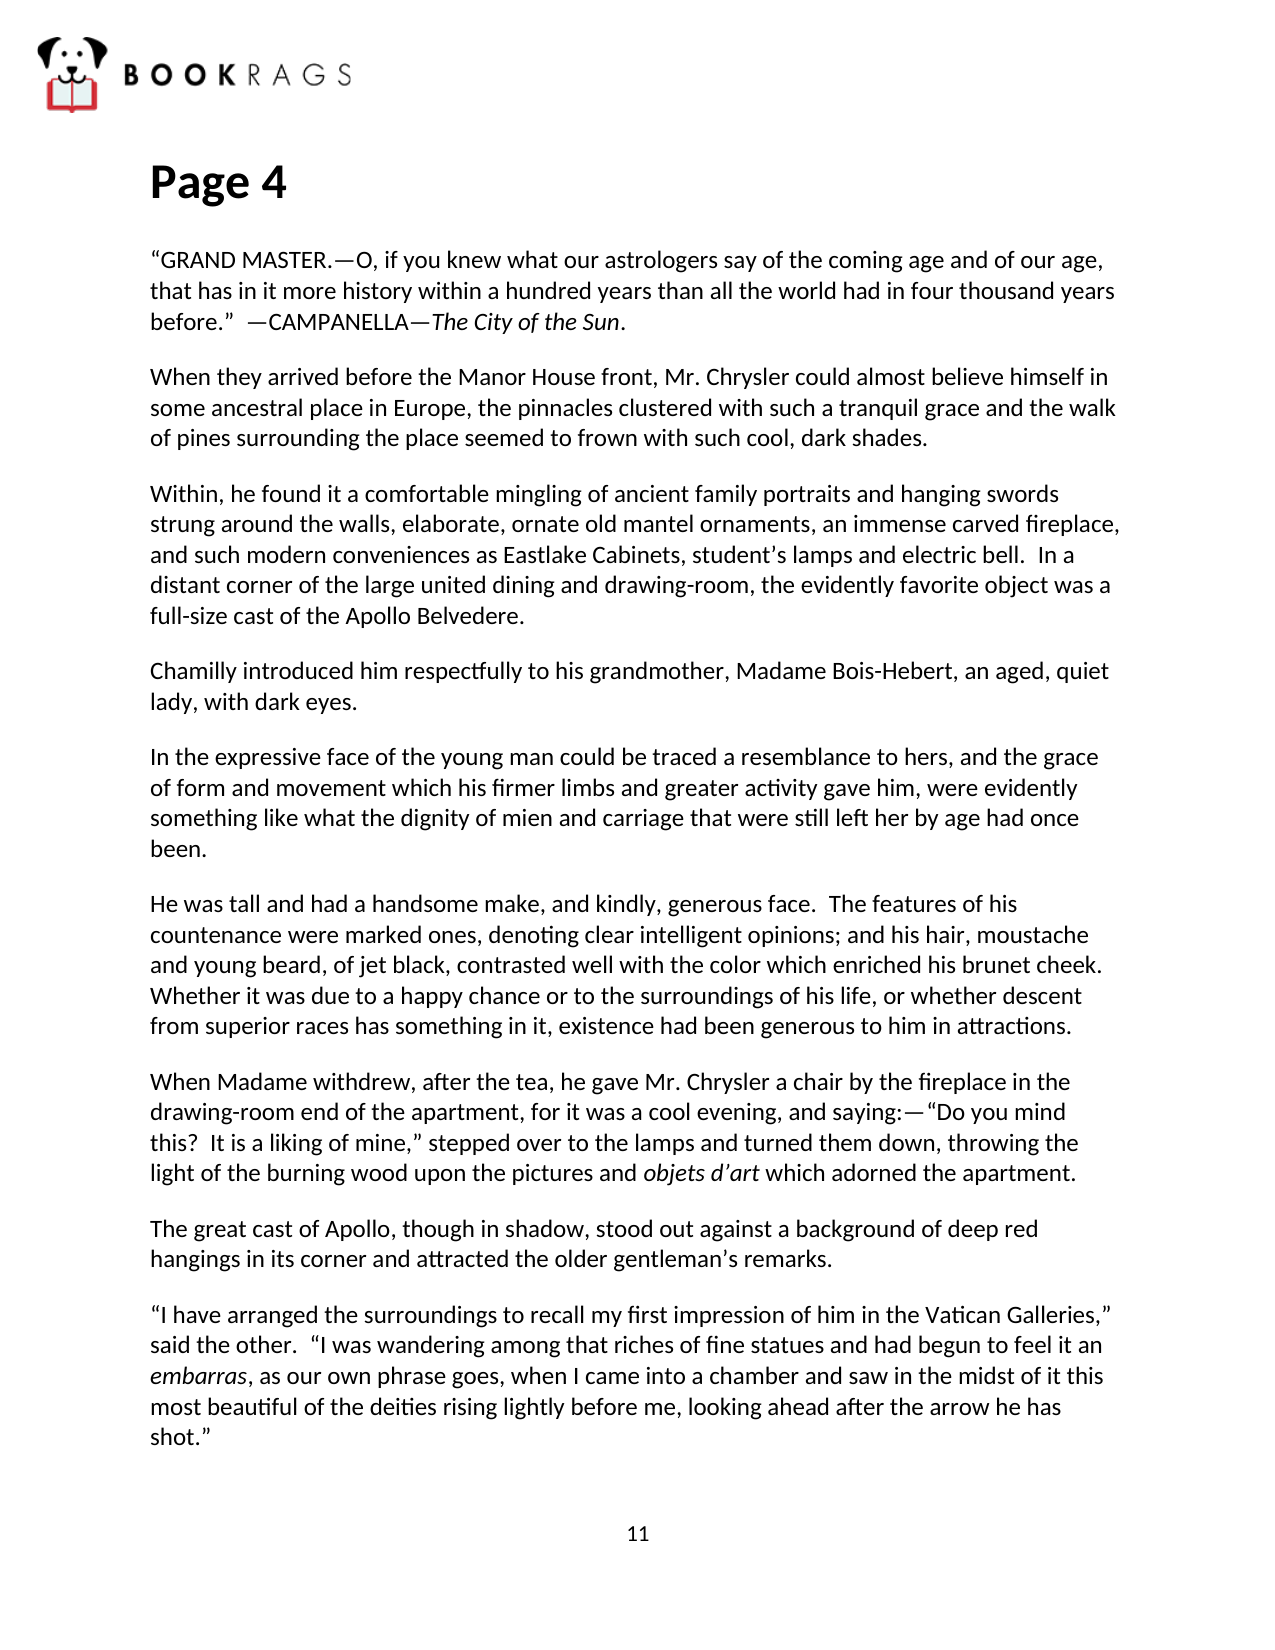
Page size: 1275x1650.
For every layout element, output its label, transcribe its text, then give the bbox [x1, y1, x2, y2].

text Within, he found it a comfortable mingling of ancient family portraits and hanging swords strung around the walls, elaborate, ornate old mantel ornaments, an immense carved fireplace, and such modern conveniences as Eastlake Cabinets, student’s lamps and electric bell. In a distant corner of the large united dining and drawing-room, the evidently favorite object was a full-size cast of the Apollo Belvedere. [150, 478, 1125, 630]
picture [37, 37, 351, 113]
text He was tall and had a handsome make, and kindly, generous face. The features of his countenance were marked ones, denoting clear intelligent opinions; and his hair, moustache and young beard, of jet black, contrasted well with the color which enriched his brunet cheek. Whether it was due to a happy chance or to the surroundings of his life, or whether descent from superior races has something in it, existence had been generous to him in attractions. [150, 888, 1125, 1041]
text The great cast of Apollo, though in shadow, stood out against a background of deep red hangings in its corner and attracted the older gentleman’s remarks. [150, 1213, 1125, 1274]
text Chamilly introduced him respectfully to his grandmother, Madame Bois-Hebert, an aged, quiet lady, with dark eyes. [150, 655, 1125, 716]
text When they arrived before the Manor House front, Mr. Chrysler could almost believe himself in some ancestral place in Europe, the pinnacles clustered with such a tranquil grace and the walk of pines surrounding the place seemed to frown with such cool, dark shades. [150, 361, 1125, 453]
text Page 4 [150, 150, 1125, 211]
text In the expressive face of the young man could be traced a resemblance to hers, and the grace of form and movement which his firmer limbs and greater activity gave him, were evidently something like what the dignity of mien and carriage that were still left her by age had once been. [150, 741, 1125, 863]
text When Madame withdrew, after the tea, he gave Mr. Chrysler a chair by the fireplace in the drawing-room end of the apartment, for it was a cool evening, and saying:—­“Do you mind this? It is a liking of mine,” stepped over to the lamps and turned them down, throwing the light of the burning wood upon the pictures and objets d’art which adorned the apartment. [150, 1066, 1125, 1188]
text “GRAND MASTER.—­O, if you knew what our astrologers say of the coming age and of our age, that has in it more history within a hundred years than all the world had in four thousand years before.” —­CAMPANELLA—­The City of the Sun. [150, 244, 1125, 336]
text “I have arranged the surroundings to recall my first impression of him in the Vatican Galleries,” said the other. “I was wandering among that riches of fine statues and had begun to feel it an embarras, as our own phrase goes, when I came into a chamber and saw in the midst of it this most beautiful of the deities rising lightly before me, looking ahead after the arrow he has shot.” [150, 1299, 1125, 1452]
